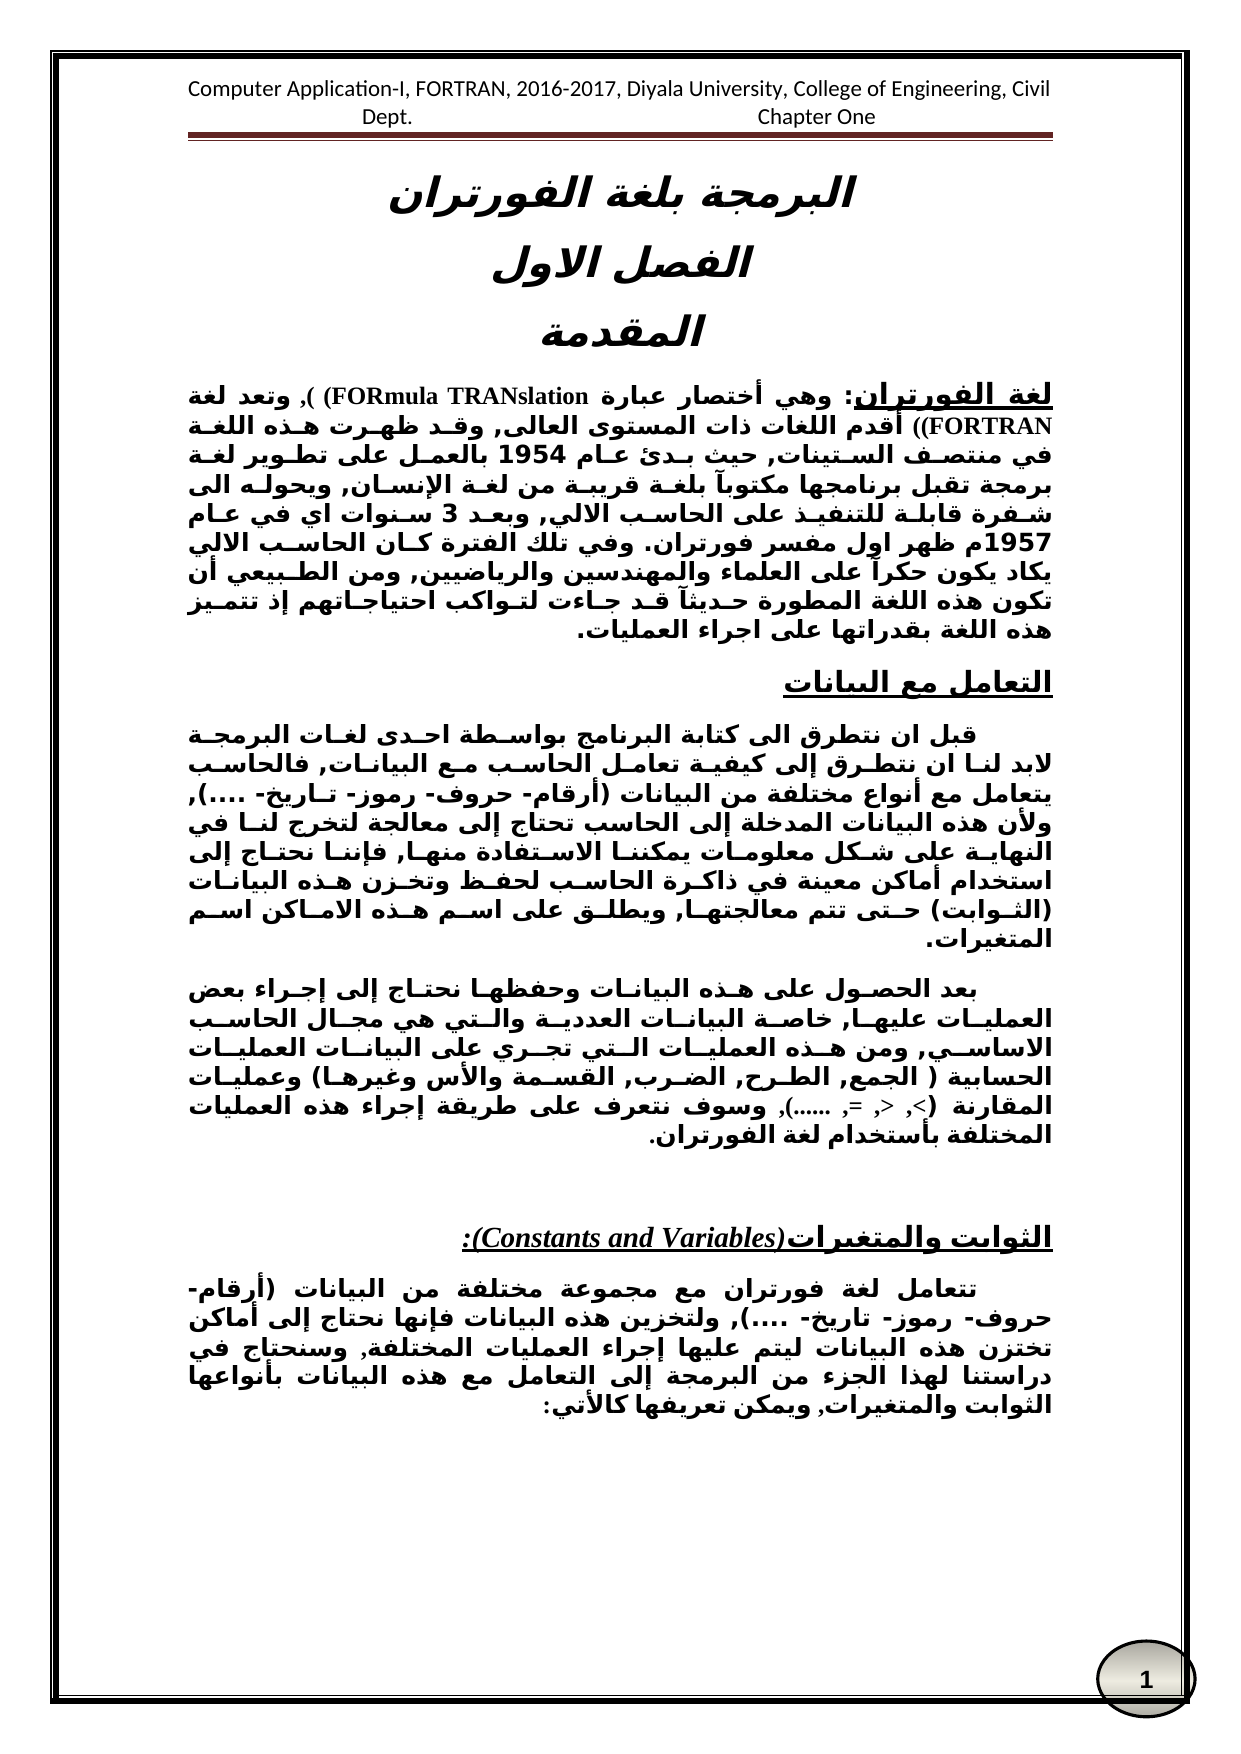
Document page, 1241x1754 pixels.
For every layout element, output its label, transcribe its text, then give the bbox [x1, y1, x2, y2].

text الفصل الاول [187, 239, 1053, 287]
text لغة الفورتران: وهي أختصار عبارة FORmula TRANslation) ), وتعد لغة FORTRAN)) أقدم اللغات ذات المستوى العالى, وقد ظهرت هذه اللغة في منتصف الستينات, حيث بدئ عام 1954 بالعمل على تطوير لغة برمجة تقبل برنامجها مكتوبآ بلغة قريبة من لغة الإنسان, ويحوله الى شفرة قابلة للتنفيذ على الحاسب الالي, وبعد 3 سنوات اي في عام 1957م ظهر اول مفسر فورتران. وفي تلك الفترة كان الحاسب الالي يكاد يكون حكرآ على العلماء والمهندسين والرياضيين, ومن الطبيعي أن تكون هذه اللغة المطورة حديثآ قد جاءت لتواكب احتياجاتهم إذ تتميز هذه اللغة بقدراتها على اجراء العمليات. [187, 377, 1053, 645]
text المقدمة [187, 308, 1053, 357]
text التعامل مع البيانات [187, 666, 1053, 699]
text البرمجة بلغة الفورتران [187, 169, 1053, 218]
text تتعامل لغة فورتران مع مجموعة مختلفة من البيانات (أرقام- حروف- رموز- تاريخ- ....), ولتخزين هذه البيانات فإنها نحتاج إلى أماكن تختزن هذه البيانات ليتم عليها إجراء العمليات المختلفة, وسنحتاج في دراستنا لهذا الجزء من البرمجة إلى التعامل مع هذه البيانات بأنواعها الثوابت والمتغيرات, ويمكن تعريفها كالأتي: [187, 1274, 1053, 1419]
text قبل ان نتطرق الى كتابة البرنامج بواسطة احدى لغات البرمجة لابد لنا ان نتطرق إلى كيفية تعامل الحاسب مع البيانات, فالحاسب يتعامل مع أنواع مختلفة من البيانات (أرقام- حروف- رموز- تاريخ- ....), ولأن هذه البيانات المدخلة إلى الحاسب تحتاج إلى معالجة لتخرج لنا في النهاية على شكل معلومات يمكننا الاستفادة منها, فإننا نحتاج إلى استخدام أماكن معينة في ذاكرة الحاسب لحفظ وتخزن هذه البيانات (الثوابت) حتى تتم معالجتها, ويطلق على اسم هذه الاماكن اسم المتغيرات. [187, 720, 1053, 954]
text الثوابت والمتغيرات(Constants and Variables): [187, 1220, 1053, 1253]
text بعد الحصول على هذه البيانات وحفظها نحتاج إلى إجراء بعض العمليات عليها, خاصة البيانات العددية والتي هي مجال الحاسب الاساسي, ومن هذه العمليات التي تجري على البيانات العمليات الحسابية ( الجمع, الطرح, الضرب, القسمة والأس وغيرها) وعمليات المقارنة (>, <, =, ......), وسوف نتعرف على طريقة إجراء هذه العمليات المختلفة بأستخدام لغة الفورتران. [187, 974, 1053, 1149]
